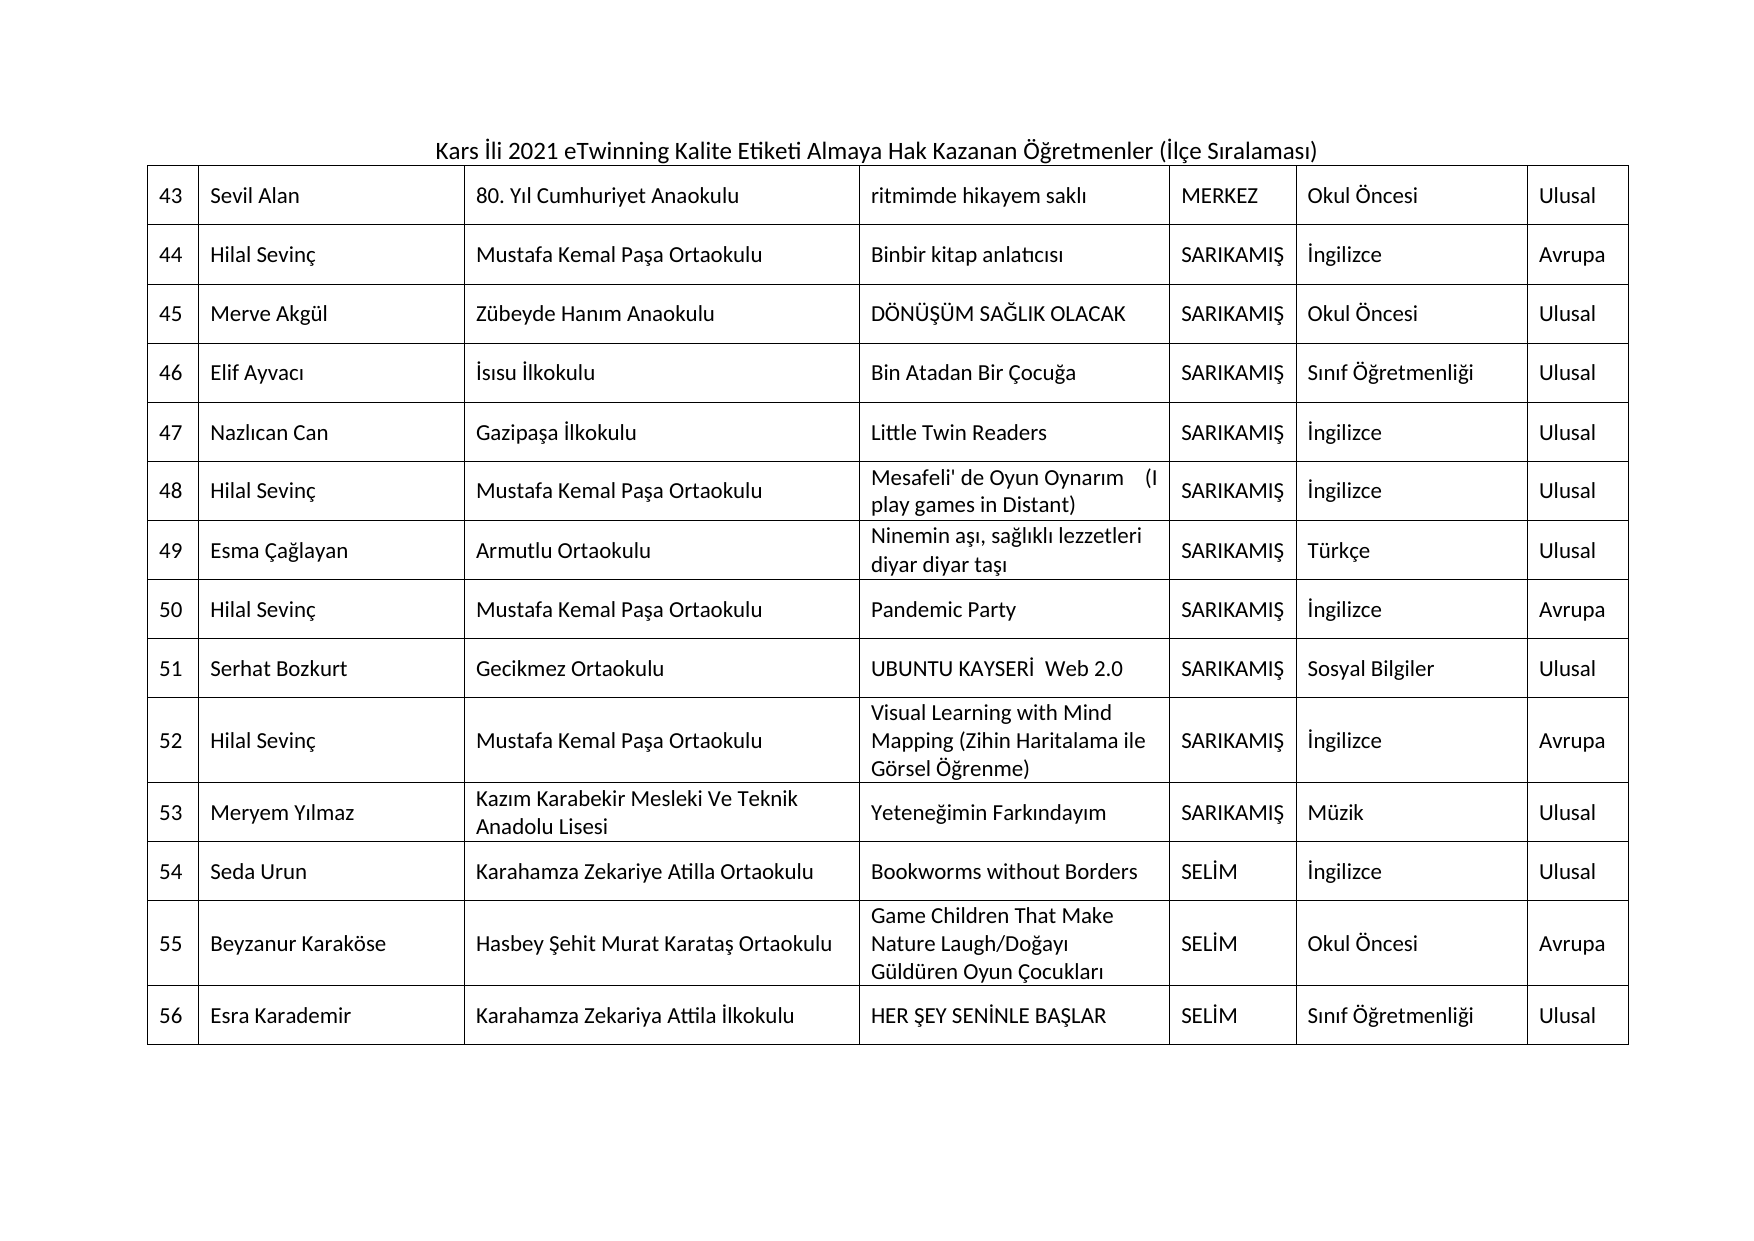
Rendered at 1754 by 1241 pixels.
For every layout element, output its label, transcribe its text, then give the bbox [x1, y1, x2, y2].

table_cell SARIKAMIŞ [1170, 639, 1296, 697]
table_cell Binbir kitap anlatıcısı [860, 225, 1169, 283]
table_cell SARIKAMIŞ [1170, 462, 1296, 520]
table_cell Meryem Yılmaz [199, 783, 464, 841]
table_cell 44 [148, 225, 198, 283]
table_cell SARIKAMIŞ [1170, 403, 1296, 461]
table_cell Okul Öncesi [1297, 285, 1527, 342]
table_cell 51 [148, 639, 198, 697]
table_cell Kazım Karabekir Mesleki Ve Teknik Anadolu Lisesi [465, 783, 859, 841]
table_cell Hilal Sevinç [199, 225, 464, 283]
table_cell SARIKAMIŞ [1170, 698, 1296, 782]
table_cell 56 [148, 986, 198, 1044]
table_cell Hilal Sevinç [199, 698, 464, 782]
table_cell Ulusal [1528, 403, 1628, 461]
table_cell MERKEZ [1170, 166, 1296, 224]
table_cell SARIKAMIŞ [1170, 225, 1296, 283]
table_cell Avrupa [1528, 901, 1628, 985]
table_cell 49 [148, 521, 198, 579]
table_cell Bin Atadan Bir Çocuğa [860, 344, 1169, 402]
table_cell Esma Çağlayan [199, 521, 464, 579]
table_cell Mesafeli' de Oyun Oynarım (I play games in Distant) [860, 462, 1169, 520]
table_cell İngilizce [1297, 225, 1527, 283]
table_cell Mustafa Kemal Paşa Ortaokulu [465, 462, 859, 520]
table_cell İngilizce [1297, 842, 1527, 900]
table_cell Ulusal [1528, 344, 1628, 402]
table_cell HER ŞEY SENİNLE BAŞLAR [860, 986, 1169, 1044]
table_cell ritmimde hikayem saklı [860, 166, 1169, 224]
table_cell Avrupa [1528, 580, 1628, 638]
table_cell Seda Urun [199, 842, 464, 900]
table_cell Ulusal [1528, 521, 1628, 579]
table_cell Ulusal [1528, 783, 1628, 841]
table_cell Zübeyde Hanım Anaokulu [465, 285, 859, 342]
table_cell Karahamza Zekariye Atilla Ortaokulu [465, 842, 859, 900]
table_cell 55 [148, 901, 198, 985]
table_cell UBUNTU KAYSERİ Web 2.0 [860, 639, 1169, 697]
table_cell Sınıf Öğretmenliği [1297, 344, 1527, 402]
table_cell İngilizce [1297, 580, 1527, 638]
table_cell Avrupa [1528, 225, 1628, 283]
table_cell Hilal Sevinç [199, 580, 464, 638]
table_cell Gecikmez Ortaokulu [465, 639, 859, 697]
table_cell SARIKAMIŞ [1170, 285, 1296, 342]
table_cell Mustafa Kemal Paşa Ortaokulu [465, 225, 859, 283]
table_cell Ulusal [1528, 986, 1628, 1044]
table_cell İsısu İlkokulu [465, 344, 859, 402]
table_cell SELİM [1170, 842, 1296, 900]
table_cell Sosyal Bilgiler [1297, 639, 1527, 697]
table_cell Sevil Alan [199, 166, 464, 224]
table_cell İngilizce [1297, 698, 1527, 782]
table_cell Okul Öncesi [1297, 901, 1527, 985]
table_cell Hilal Sevinç [199, 462, 464, 520]
table_cell Pandemic Party [860, 580, 1169, 638]
table_cell Hasbey Şehit Murat Karataş Ortaokulu [465, 901, 859, 985]
table_cell 52 [148, 698, 198, 782]
table_cell Yeteneğimin Farkındayım [860, 783, 1169, 841]
table_cell Ninemin aşı, sağlıklı lezzetleri diyar diyar taşı [860, 521, 1169, 579]
table_cell Elif Ayvacı [199, 344, 464, 402]
table_cell Mustafa Kemal Paşa Ortaokulu [465, 580, 859, 638]
table_cell 53 [148, 783, 198, 841]
table_cell İngilizce [1297, 462, 1527, 520]
table_cell Nazlıcan Can [199, 403, 464, 461]
table_cell SARIKAMIŞ [1170, 344, 1296, 402]
table_cell 48 [148, 462, 198, 520]
table_cell Merve Akgül [199, 285, 464, 342]
table_cell Ulusal [1528, 842, 1628, 900]
table_cell 45 [148, 285, 198, 342]
table_cell Müzik [1297, 783, 1527, 841]
table_cell DÖNÜŞÜM SAĞLIK OLACAK [860, 285, 1169, 342]
table_cell Karahamza Zekariya Attila İlkokulu [465, 986, 859, 1044]
table_cell Avrupa [1528, 698, 1628, 782]
table_cell Game Children That Make Nature Laugh/Doğayı Güldüren Oyun Çocukları [860, 901, 1169, 985]
table_cell 47 [148, 403, 198, 461]
table_cell Ulusal [1528, 166, 1628, 224]
table_cell Okul Öncesi [1297, 166, 1527, 224]
table_cell Esra Karademir [199, 986, 464, 1044]
table_cell İngilizce [1297, 403, 1527, 461]
table_cell Visual Learning with Mind Mapping (Zihin Haritalama ile Görsel Öğrenme) [860, 698, 1169, 782]
table_cell Beyzanur Karaköse [199, 901, 464, 985]
table_cell 50 [148, 580, 198, 638]
table_cell Ulusal [1528, 462, 1628, 520]
table_cell Ulusal [1528, 639, 1628, 697]
table_cell SARIKAMIŞ [1170, 521, 1296, 579]
table_cell SELİM [1170, 986, 1296, 1044]
table_cell SELİM [1170, 901, 1296, 985]
table_cell 54 [148, 842, 198, 900]
table_cell SARIKAMIŞ [1170, 783, 1296, 841]
table_cell SARIKAMIŞ [1170, 580, 1296, 638]
table_cell Sınıf Öğretmenliği [1297, 986, 1527, 1044]
table_cell Ulusal [1528, 285, 1628, 342]
table_cell 43 [148, 166, 198, 224]
table_cell Mustafa Kemal Paşa Ortaokulu [465, 698, 859, 782]
table_cell Little Twin Readers [860, 403, 1169, 461]
table_cell 80. Yıl Cumhuriyet Anaokulu [465, 166, 859, 224]
table_cell Serhat Bozkurt [199, 639, 464, 697]
table_cell Armutlu Ortaokulu [465, 521, 859, 579]
table_cell 46 [148, 344, 198, 402]
table_cell Bookworms without Borders [860, 842, 1169, 900]
table_cell Gazipaşa İlkokulu [465, 403, 859, 461]
table_cell Türkçe [1297, 521, 1527, 579]
